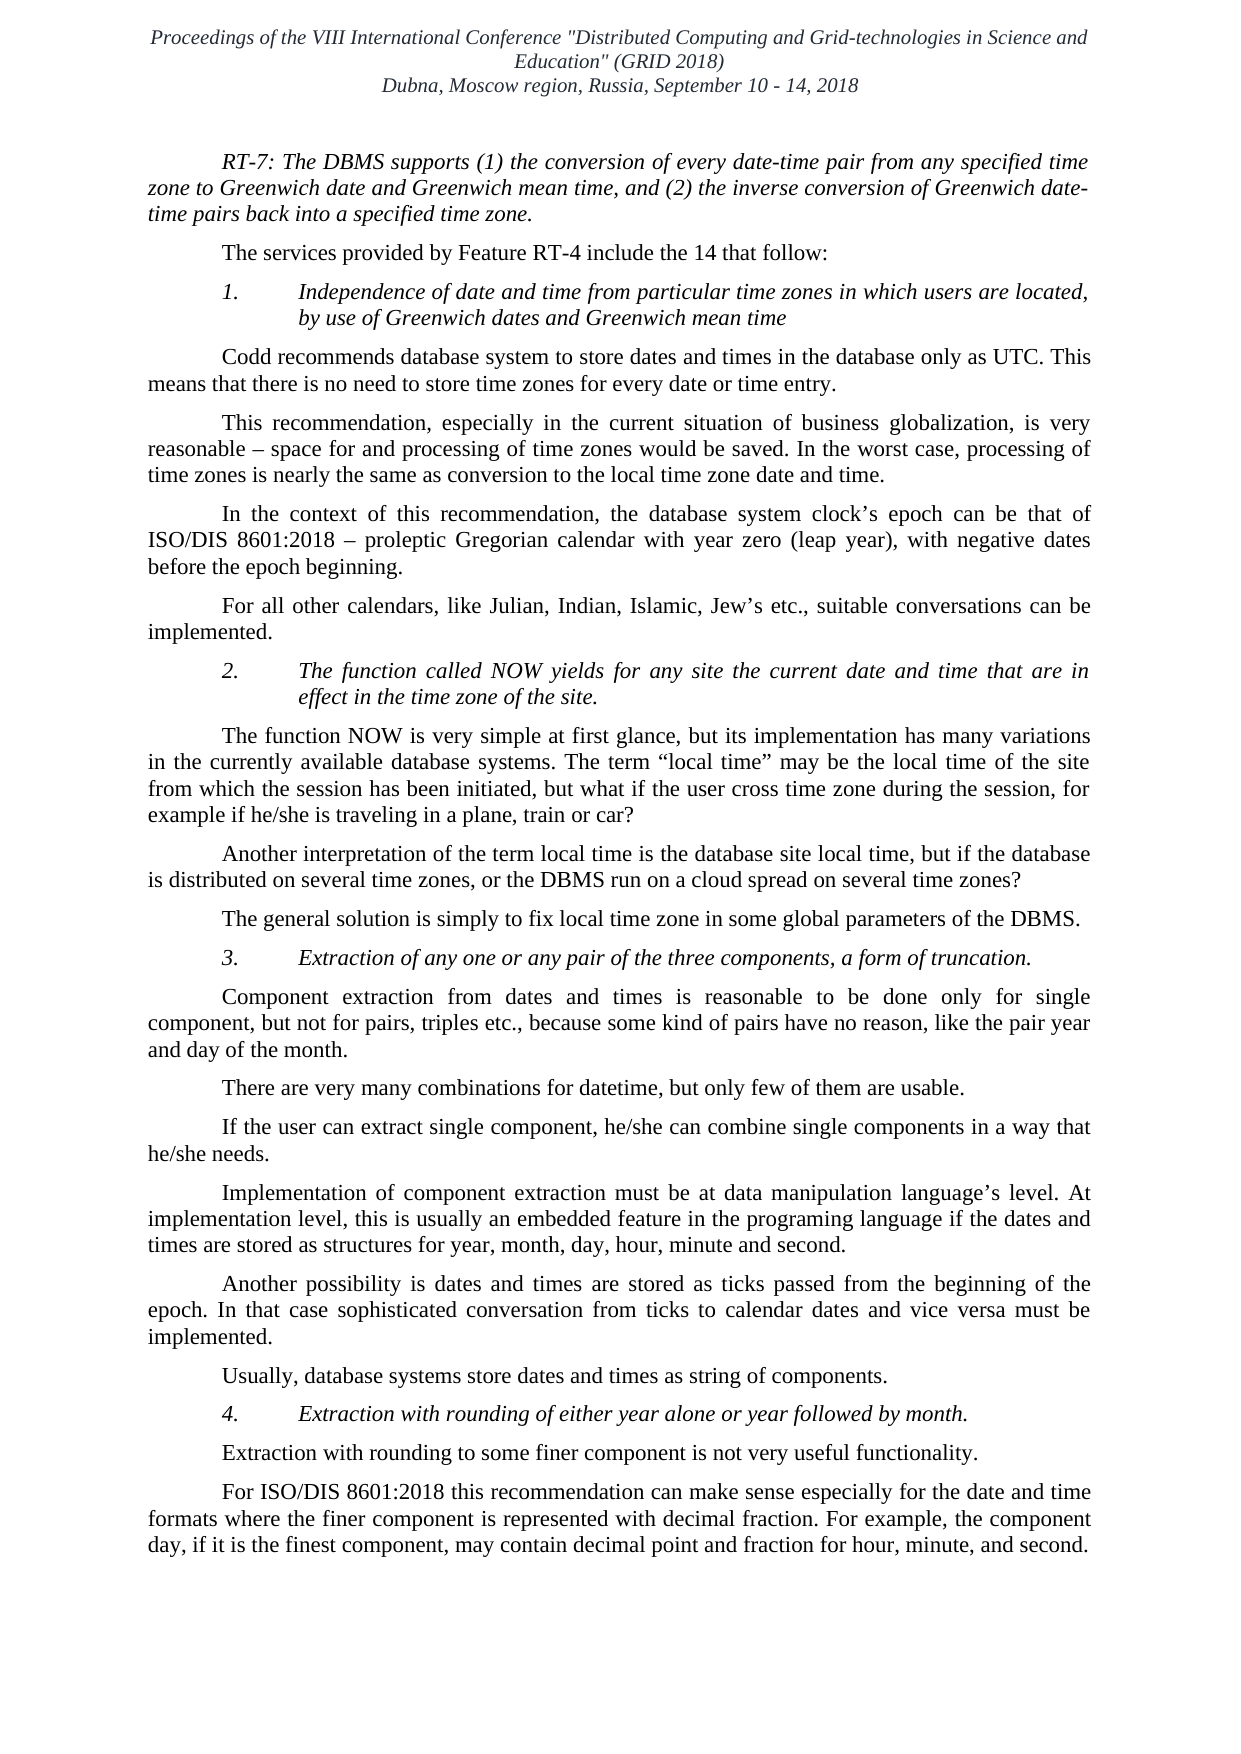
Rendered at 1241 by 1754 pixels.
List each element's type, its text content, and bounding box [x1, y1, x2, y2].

text Codd recommends database system to store dates and times in the database only as UTC. This means that there is no need to store time zones for every date or time entry. [148, 343, 1092, 396]
text Component extraction from dates and times is reasonable to be done only for single component, but not for pairs, triples etc., because some kind of pairs have no reason, like the pair year and day of the month. [148, 983, 1092, 1062]
text The general solution is simply to fix local time zone in some global parameters of the DBMS. [148, 905, 1092, 932]
text This recommendation, especially in the current situation of business globalization, is very reasonable – space for and processing of time zones would be saved. In the worst case, processing of time zones is nearly the same as conversion to the local time zone date and time. [148, 408, 1092, 488]
list Independence of date and time from particular time zones in which users are located, by use of Greenwich dates and Greenwich mean time [222, 278, 1092, 331]
text Another possibility is dates and times are stored as ticks passed from the beginning of the epoch. In that case sophisticated conversation from ticks to calendar dates and vice versa must be implemented. [148, 1270, 1092, 1349]
text The services provided by Feature RT-4 include the 14 that follow: [148, 239, 1092, 266]
text Implementation of component extraction must be at data manipulation language’s level. At implementation level, this is usually an embedded feature in the programing language if the dates and times are stored as structures for year, month, day, hour, minute and second. [148, 1178, 1092, 1258]
text For all other calendars, like Julian, Indian, Islamic, Jew’s etc., suitable conversations can be implemented. [148, 592, 1092, 644]
text In the context of this recommendation, the database system clock’s epoch can be that of ISO/DIS 8601:2018 – proleptic Gregorian calendar with year zero (leap year), with negative dates before the epoch beginning. [148, 500, 1092, 579]
text Another interpretation of the term local time is the database site local time, but if the database is distributed on several time zones, or the DBMS run on a cloud spread on several time zones? [148, 840, 1092, 893]
text There are very many combinations for datetime, but only few of them are usable. [148, 1074, 1092, 1101]
text For ISO/DIS 8601:2018 this recommendation can make sense especially for the date and time formats where the finer component is represented with decimal fraction. For example, the component day, if it is the finest component, may contain decimal point and fraction for hour, minute, and second. [148, 1478, 1092, 1557]
text The function NOW is very simple at first glance, but its implementation has many variations in the currently available database systems. The term “local time” may be the local time of the site from which the session has been initiated, but what if the user cross time zone during the session, for example if he/she is traveling in a plane, train or car? [148, 722, 1092, 827]
text If the user can extract single component, he/she can combine single components in a way that he/she needs. [148, 1113, 1092, 1166]
list Extraction with rounding of either year alone or year followed by month. [222, 1401, 1092, 1427]
list Extraction of any one or any pair of the three components, a form of truncation. [222, 944, 1092, 970]
text RT-7: The DBMS supports (1) the conversion of every date-time pair from any specified time zone to Greenwich date and Greenwich mean time, and (2) the inverse conversion of Greenwich date-time pairs back into a specified time zone. [148, 148, 1092, 227]
text Usually, database systems store dates and times as string of components. [148, 1362, 1092, 1388]
list The function called NOW yields for any site the current date and time that are in effect in the time zone of the site. [222, 657, 1092, 709]
text Extraction with rounding to some finer component is not very useful functionality. [148, 1439, 1092, 1466]
